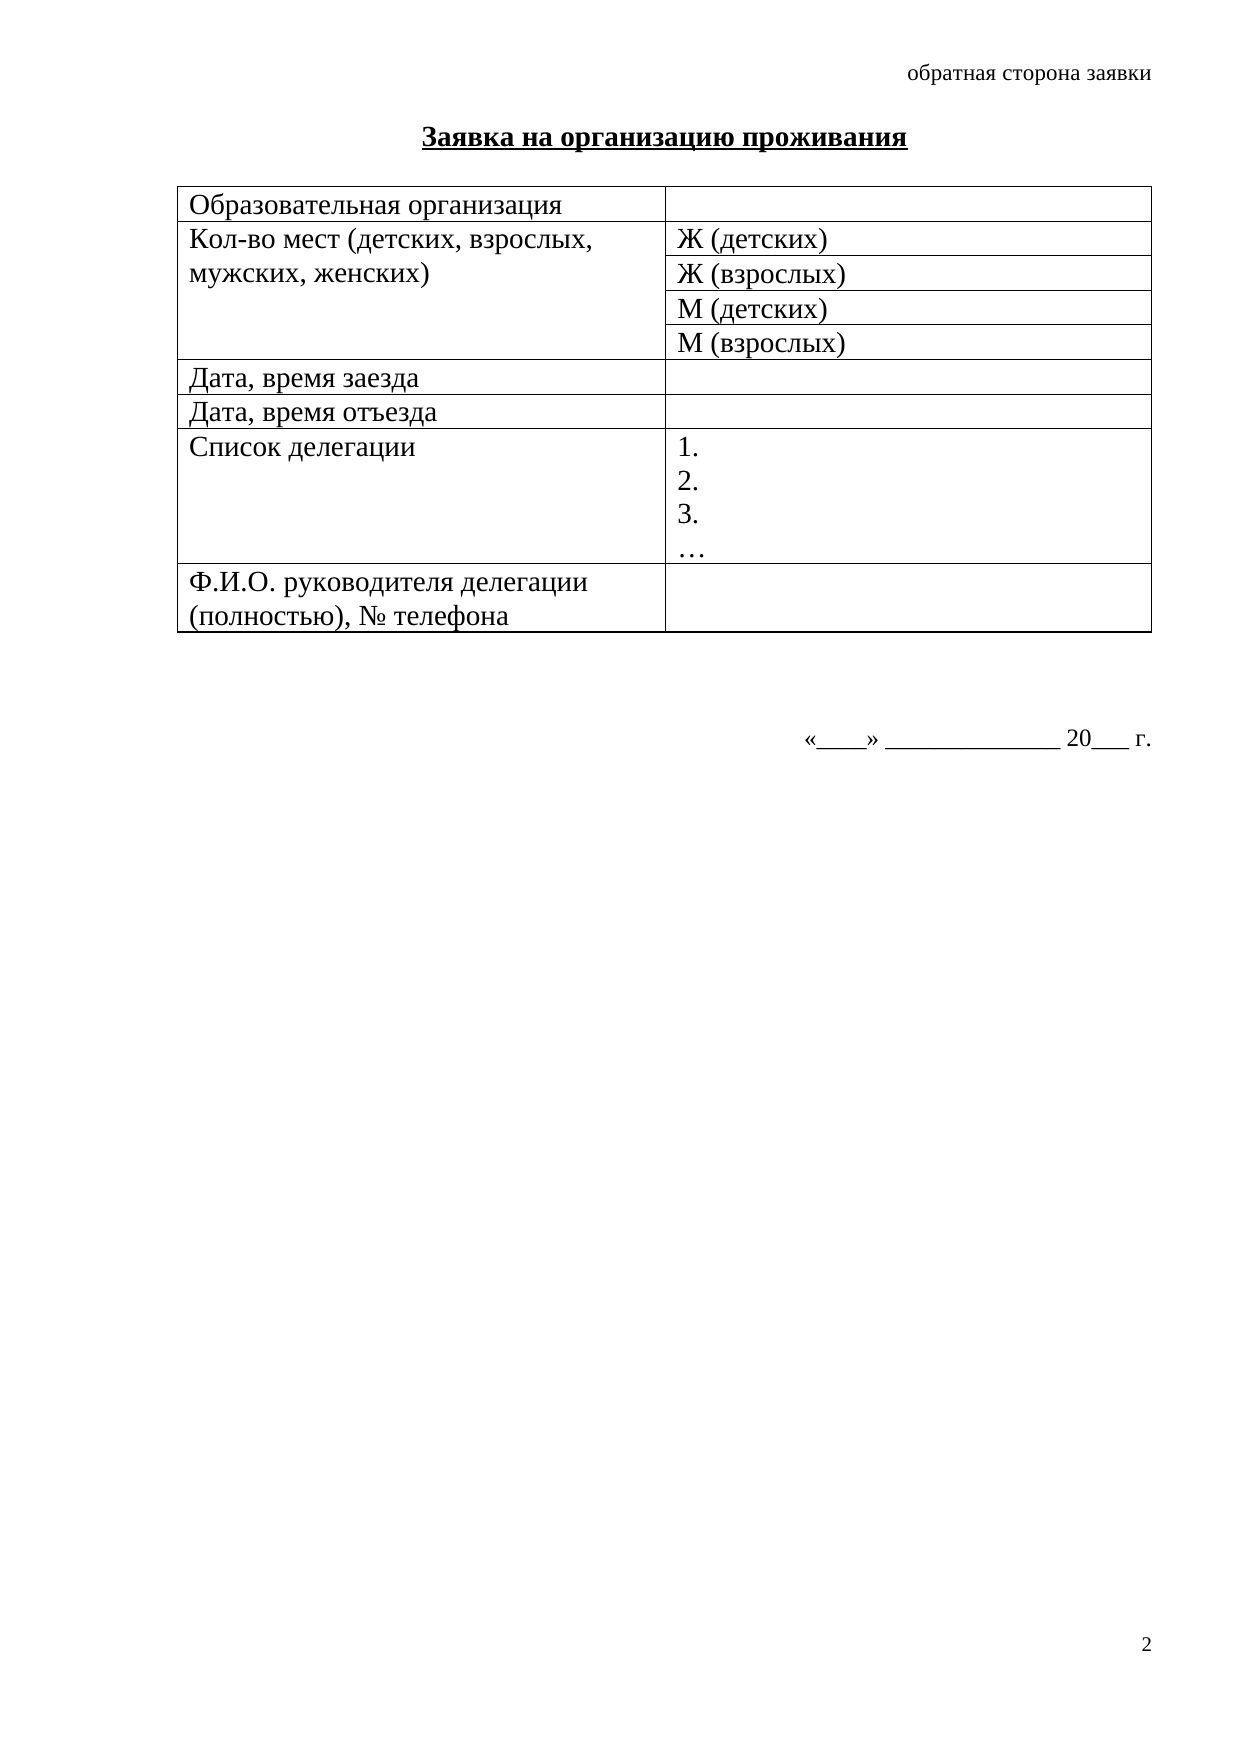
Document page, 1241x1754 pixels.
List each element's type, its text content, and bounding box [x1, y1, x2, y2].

table_cell [666, 564, 1151, 631]
table_cell М (взрослых) [666, 325, 1151, 359]
table_cell Ж (взрослых) [666, 256, 1151, 290]
text Заявка на организацию проживания [177, 119, 1152, 152]
table_cell Дата, время заезда [178, 360, 665, 393]
table_cell [666, 360, 1151, 393]
text обратная сторона заявки [177, 59, 1152, 85]
table_cell Дата, время отъезда [178, 395, 665, 428]
table_header Образовательная организация [178, 187, 665, 221]
table_header [666, 187, 1151, 221]
text «____» ______________ 20___ г. [177, 723, 1152, 752]
table_cell Ж (детских) [666, 222, 1151, 255]
table_cell [666, 395, 1151, 428]
table_cell М (детских) [666, 291, 1151, 324]
table_cell 1. 2. 3. … [666, 429, 1151, 563]
table_cell Кол-во мест (детских, взрослых, мужских, женских) [178, 222, 665, 359]
table_cell Ф.И.О. руководителя делегации (полностью), № телефона [178, 564, 665, 631]
table_cell Список делегации [178, 429, 665, 563]
